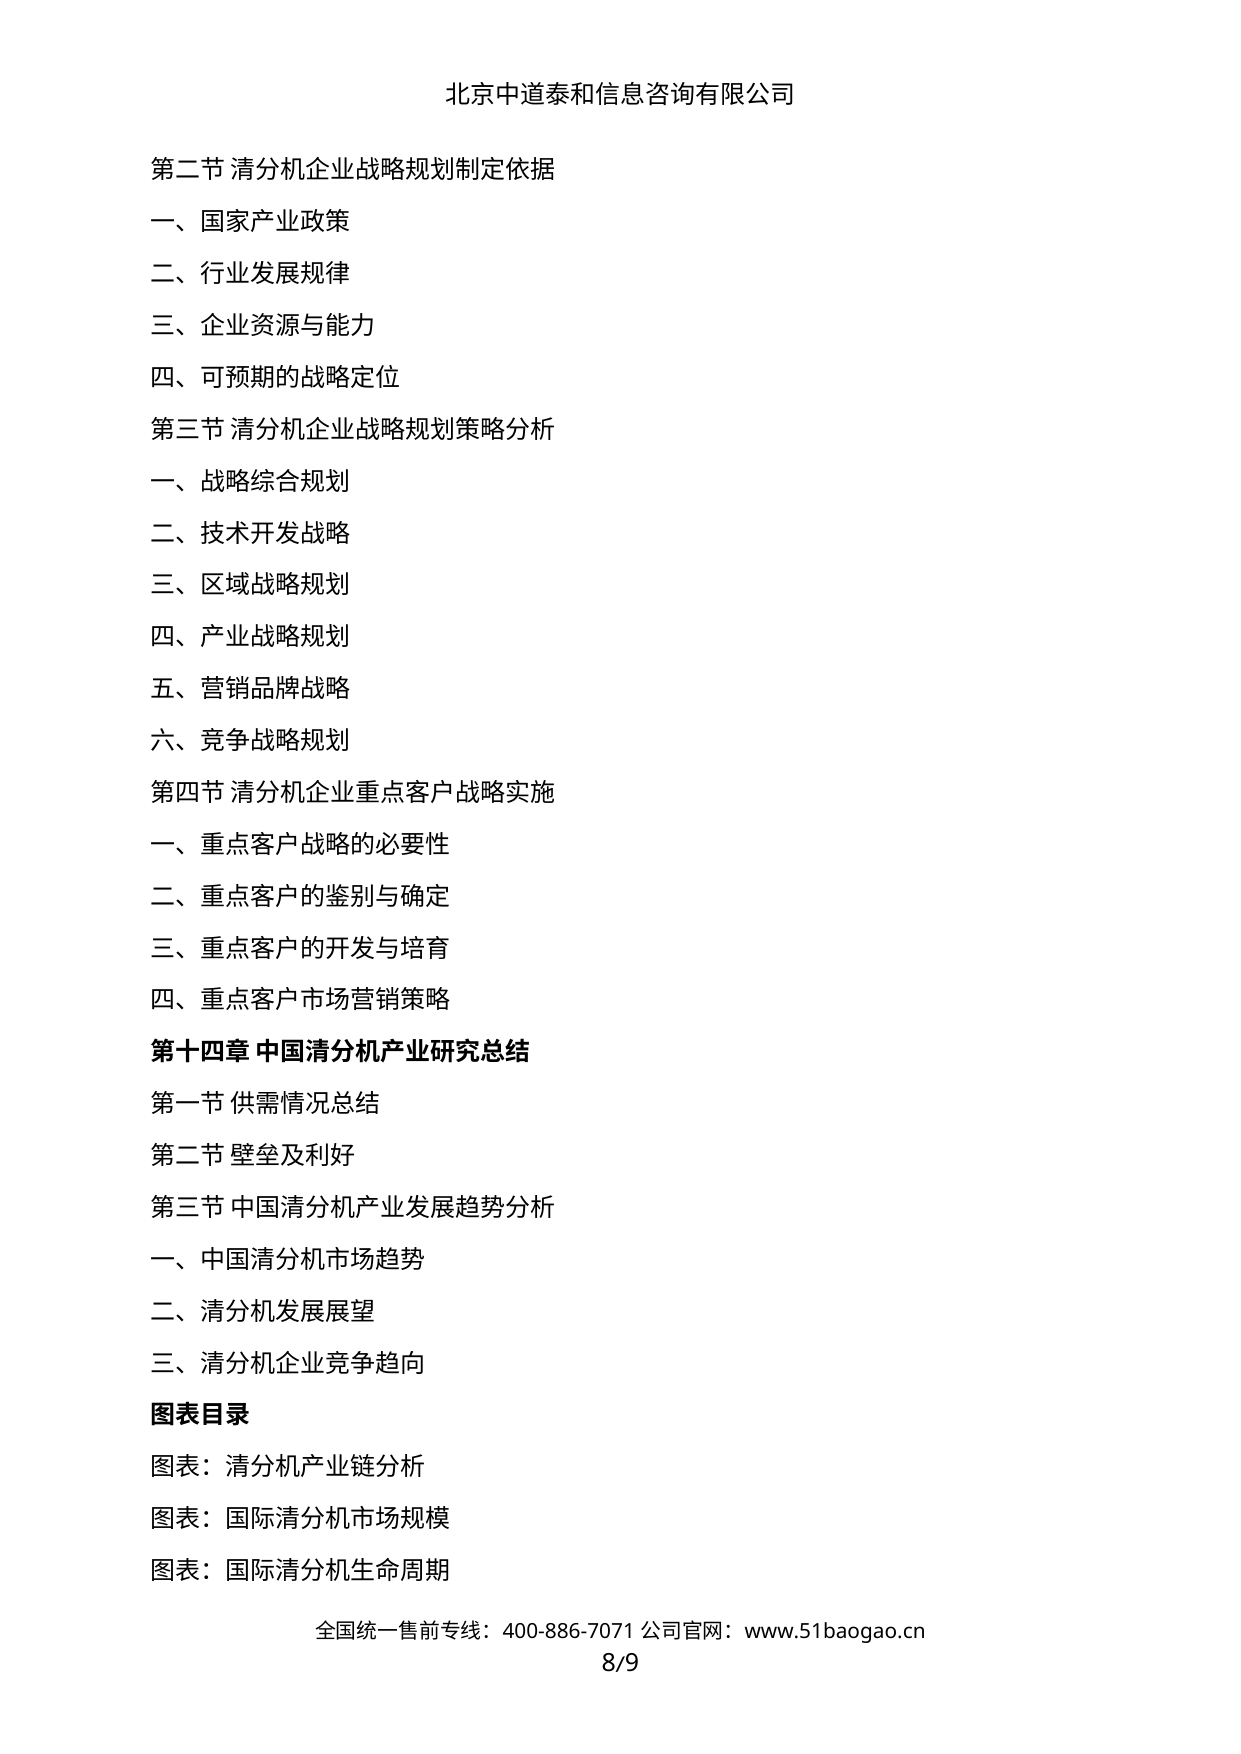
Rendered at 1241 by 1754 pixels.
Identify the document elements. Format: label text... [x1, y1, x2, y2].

text 二、清分机发展展望 [150, 1291, 1090, 1327]
text 图表：国际清分机市场规模 [150, 1499, 1090, 1535]
text 二、行业发展规律 [150, 254, 1090, 290]
text 第二节 清分机企业战略规划制定依据 [150, 150, 1090, 186]
text 三、区域战略规划 [150, 565, 1090, 601]
text 三、清分机企业竞争趋向 [150, 1343, 1090, 1379]
text 第三节 清分机企业战略规划策略分析 [150, 409, 1090, 446]
text 一、国家产业政策 [150, 202, 1090, 238]
text 三、企业资源与能力 [150, 306, 1090, 342]
text 三、重点客户的开发与培育 [150, 928, 1090, 964]
text 图表：国际清分机生命周期 [150, 1551, 1090, 1587]
text 第十四章 中国清分机产业研究总结 [150, 1032, 1090, 1068]
text 第四节 清分机企业重点客户战略实施 [150, 772, 1090, 809]
text 四、产业战略规划 [150, 617, 1090, 653]
text 图表目录 [150, 1395, 1090, 1431]
text 第一节 供需情况总结 [150, 1084, 1090, 1120]
text 四、可预期的战略定位 [150, 357, 1090, 394]
text 第二节 壁垒及利好 [150, 1136, 1090, 1172]
text 一、中国清分机市场趋势 [150, 1239, 1090, 1276]
text 四、重点客户市场营销策略 [150, 980, 1090, 1016]
text 六、竞争战略规划 [150, 721, 1090, 757]
text 二、重点客户的鉴别与确定 [150, 876, 1090, 912]
text 第三节 中国清分机产业发展趋势分析 [150, 1187, 1090, 1224]
text 五、营销品牌战略 [150, 669, 1090, 705]
text 一、重点客户战略的必要性 [150, 824, 1090, 861]
text 图表：清分机产业链分析 [150, 1447, 1090, 1483]
text 二、技术开发战略 [150, 513, 1090, 549]
text 一、战略综合规划 [150, 461, 1090, 497]
